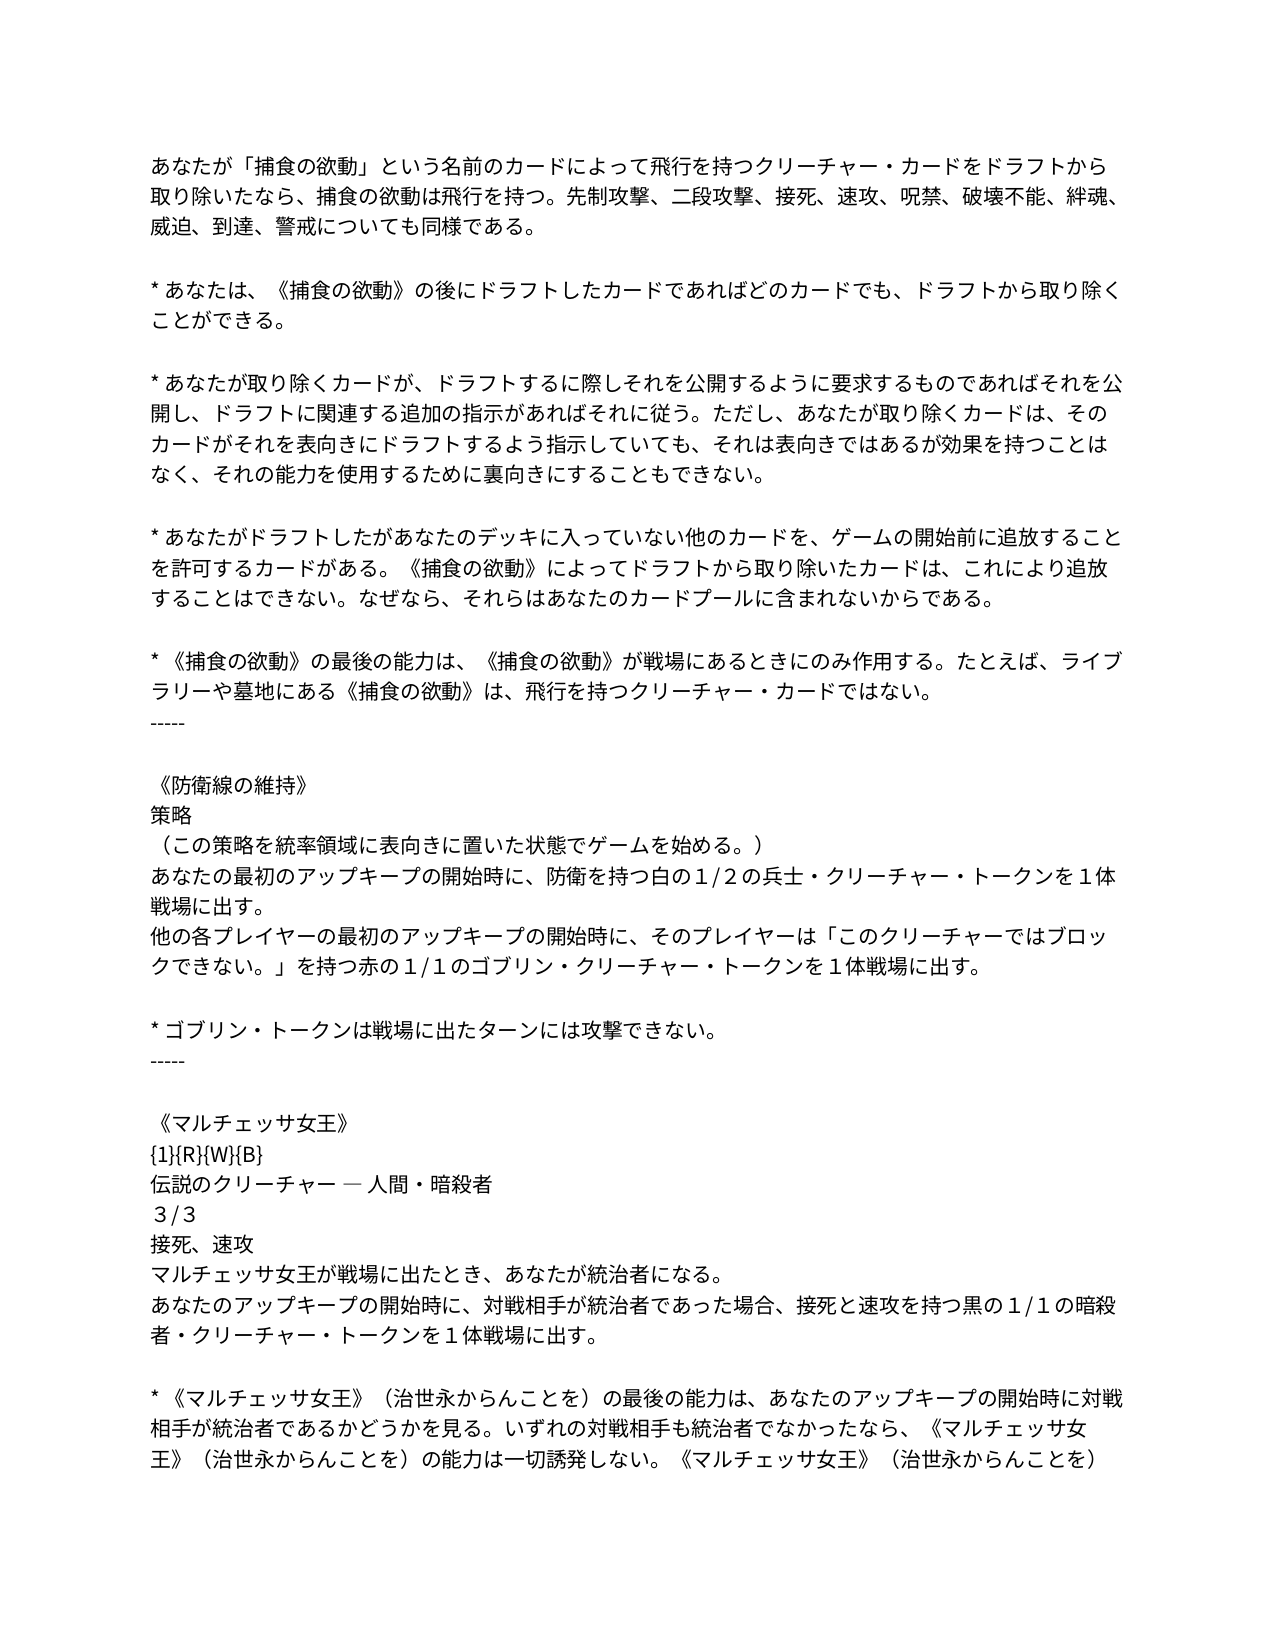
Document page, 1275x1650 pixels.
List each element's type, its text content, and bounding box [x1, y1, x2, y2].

text 策略 [150, 799, 1125, 830]
text あなたのアップキープの開始時に、対戦相手が統治者であった場合、接死と速攻を持つ黒の１/１の暗殺者・クリーチャー・トークンを１体戦場に出す。 [150, 1289, 1125, 1349]
text * あなたが取り除くカードが、ドラフトするに際しそれを公開するように要求するものであればそれを公開し、ドラフトに関連する追加の指示があればそれに従う。ただし、あなたが取り除くカードは、そのカードがそれを表向きにドラフトするよう指示していても、それは表向きではあるが効果を持つことはなく、それの能力を使用するために裏向きにすることもできない。 [150, 367, 1125, 488]
text * あなたは、《捕食の欲動》の後にドラフトしたカードであればどのカードでも、ドラフトから取り除くことができる。 [150, 274, 1125, 334]
text 《防衛線の維持》 [150, 769, 1125, 799]
text 伝説のクリーチャー ― 人間・暗殺者 [150, 1168, 1125, 1198]
text あなたの最初のアップキープの開始時に、防衛を持つ白の１/２の兵士・クリーチャー・トークンを１体戦場に出す。 [150, 860, 1125, 920]
text 接死、速攻 [150, 1228, 1125, 1259]
text * 《捕食の欲動》の最後の能力は、《捕食の欲動》が戦場にあるときにのみ作用する。たとえば、ライブラリーや墓地にある《捕食の欲動》は、飛行を持つクリーチャー・カードではない。 [150, 645, 1125, 706]
text ３/３ [150, 1198, 1125, 1228]
text * ゴブリン・トークンは戦場に出たターンには攻撃できない。 [150, 1014, 1125, 1044]
text * あなたがドラフトしたがあなたのデッキに入っていない他のカードを、ゲームの開始前に追放することを許可するカードがある。《捕食の欲動》によってドラフトから取り除いたカードは、これにより追放することはできない。なぜなら、それらはあなたのカードプールに含まれないからである。 [150, 522, 1125, 612]
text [150, 1382, 1125, 1473]
text （この策略を統率領域に表向きに置いた状態でゲームを始める。） [150, 830, 1125, 860]
text あなたが「捕食の欲動」という名前のカードによって飛行を持つクリーチャー・カードをドラフトから取り除いたなら、捕食の欲動は飛行を持つ。先制攻撃、二段攻撃、接死、速攻、呪禁、破壊不能、絆魂、威迫、到達、警戒についても同様である。 [150, 150, 1125, 241]
text ----- [150, 1044, 1125, 1074]
text ----- [150, 706, 1125, 736]
text 《マルチェッサ女王》 [150, 1108, 1125, 1138]
text {1}{R}{W}{B} [150, 1138, 1125, 1168]
text マルチェッサ女王が戦場に出たとき、あなたが統治者になる。 [150, 1259, 1125, 1289]
text 他の各プレイヤーの最初のアップキープの開始時に、そのプレイヤーは「このクリーチャーではブロックできない。」を持つ赤の１/１のゴブリン・クリーチャー・トークンを１体戦場に出す。 [150, 920, 1125, 981]
